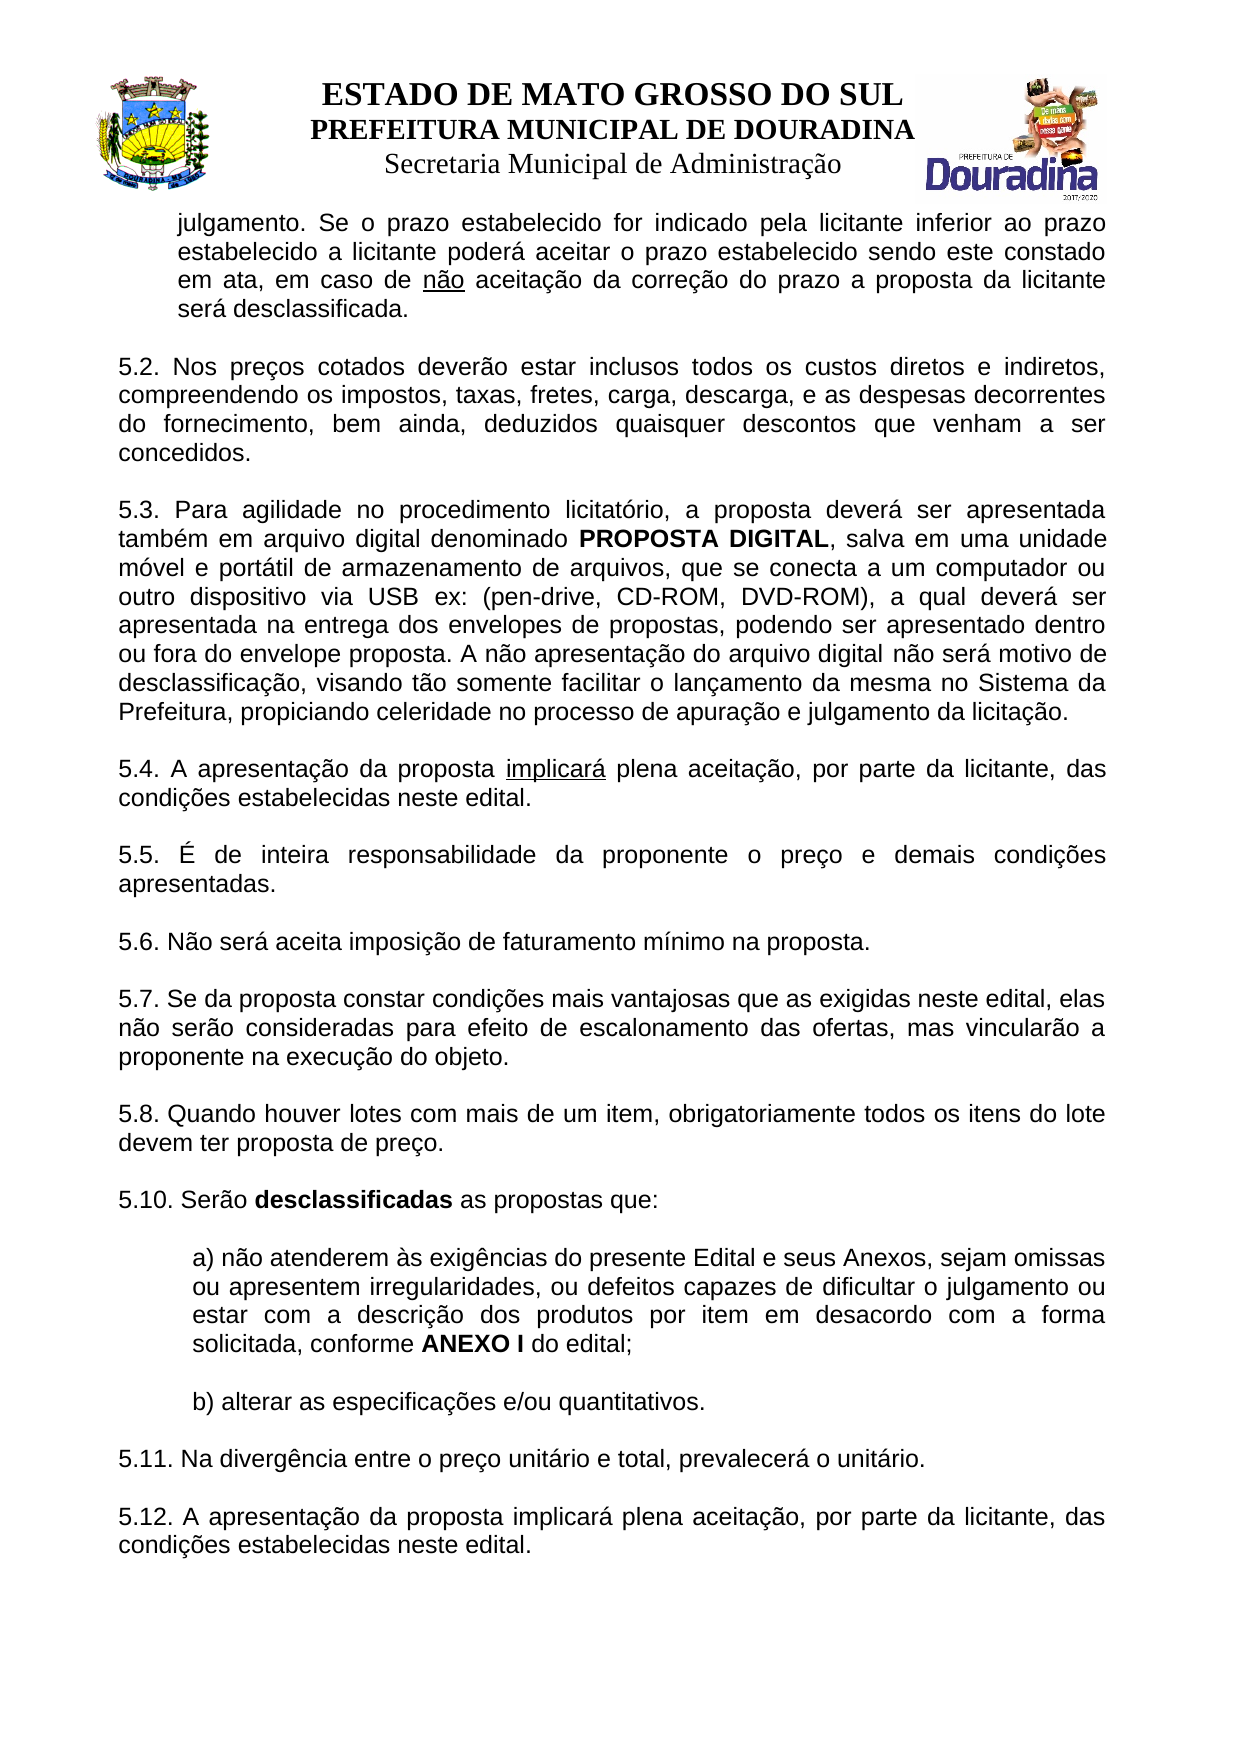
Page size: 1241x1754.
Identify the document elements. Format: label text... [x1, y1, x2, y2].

text 5.4. A apresentação da proposta implicará plena aceitação, por parte da licitante, das condições estabelecidas neste edital. [118, 754, 1107, 812]
text 5.7. Se da proposta constar condições mais vantajosas que as exigidas neste edital, elas não serão consideradas para efeito de escalonamento das ofertas, mas vincularão a proponente na execução do objeto. [118, 984, 1107, 1071]
text 5.2. Nos preços cotados deverão estar inclusos todos os custos diretos e indiretos, compreendendo os impostos, taxas, fretes, carga, descarga, e as despesas decorrentes do fornecimento, bem ainda, deduzidos quaisquer descontos que venham a ser concedidos. [118, 352, 1107, 467]
text 5.8. Quando houver lotes com mais de um item, obrigatoriamente todos os itens do lote devem ter proposta de preço. [118, 1099, 1107, 1157]
text b) alterar as especificações e/ou quantitativos. [192, 1387, 1107, 1416]
picture [915, 74, 1108, 204]
text a) não atenderem às exigências do presente Edital e seus Anexos, sejam omissas ou apresentem irregularidades, ou defeitos capazes de dificultar o julgamento ou estar com a descrição dos produtos por item em desacordo com a forma solicitada, conforme ANEXO I do edital; [192, 1243, 1107, 1358]
picture [86, 63, 218, 201]
text 5.12. A apresentação da proposta implicará plena aceitação, por parte da licitante, das condições estabelecidas neste edital. [118, 1502, 1107, 1559]
text 5.11. Na divergência entre o preço unitário e total, prevalecerá o unitário. [118, 1444, 1107, 1473]
text 5.3. Para agilidade no procedimento licitatório, a proposta deverá ser apresentada também em arquivo digital denominado PROPOSTA DIGITAL, salva em uma unidade móvel e portátil de armazenamento de arquivos, que se conecta a um computador ou outro dispositivo via USB ex: (pen-drive, CD-ROM, DVD-ROM), a qual deverá ser apresentada na entrega dos envelopes de propostas, podendo ser apresentado dentro ou fora do envelope proposta. A não apresentação do arquivo digital não será motivo de desclassificação, visando tão somente facilitar o lançamento da mesma no Sistema da Prefeitura, propiciando celeridade no processo de apuração e julgamento da licitação. [118, 496, 1107, 726]
text 5.6. Não será aceita imposição de faturamento mínimo na proposta. [118, 927, 1107, 956]
text 5.5. É de inteira responsabilidade da proponente o preço e demais condições apresentadas. [118, 841, 1107, 898]
text 5.10. Serão desclassificadas as propostas que: [118, 1186, 1107, 1214]
